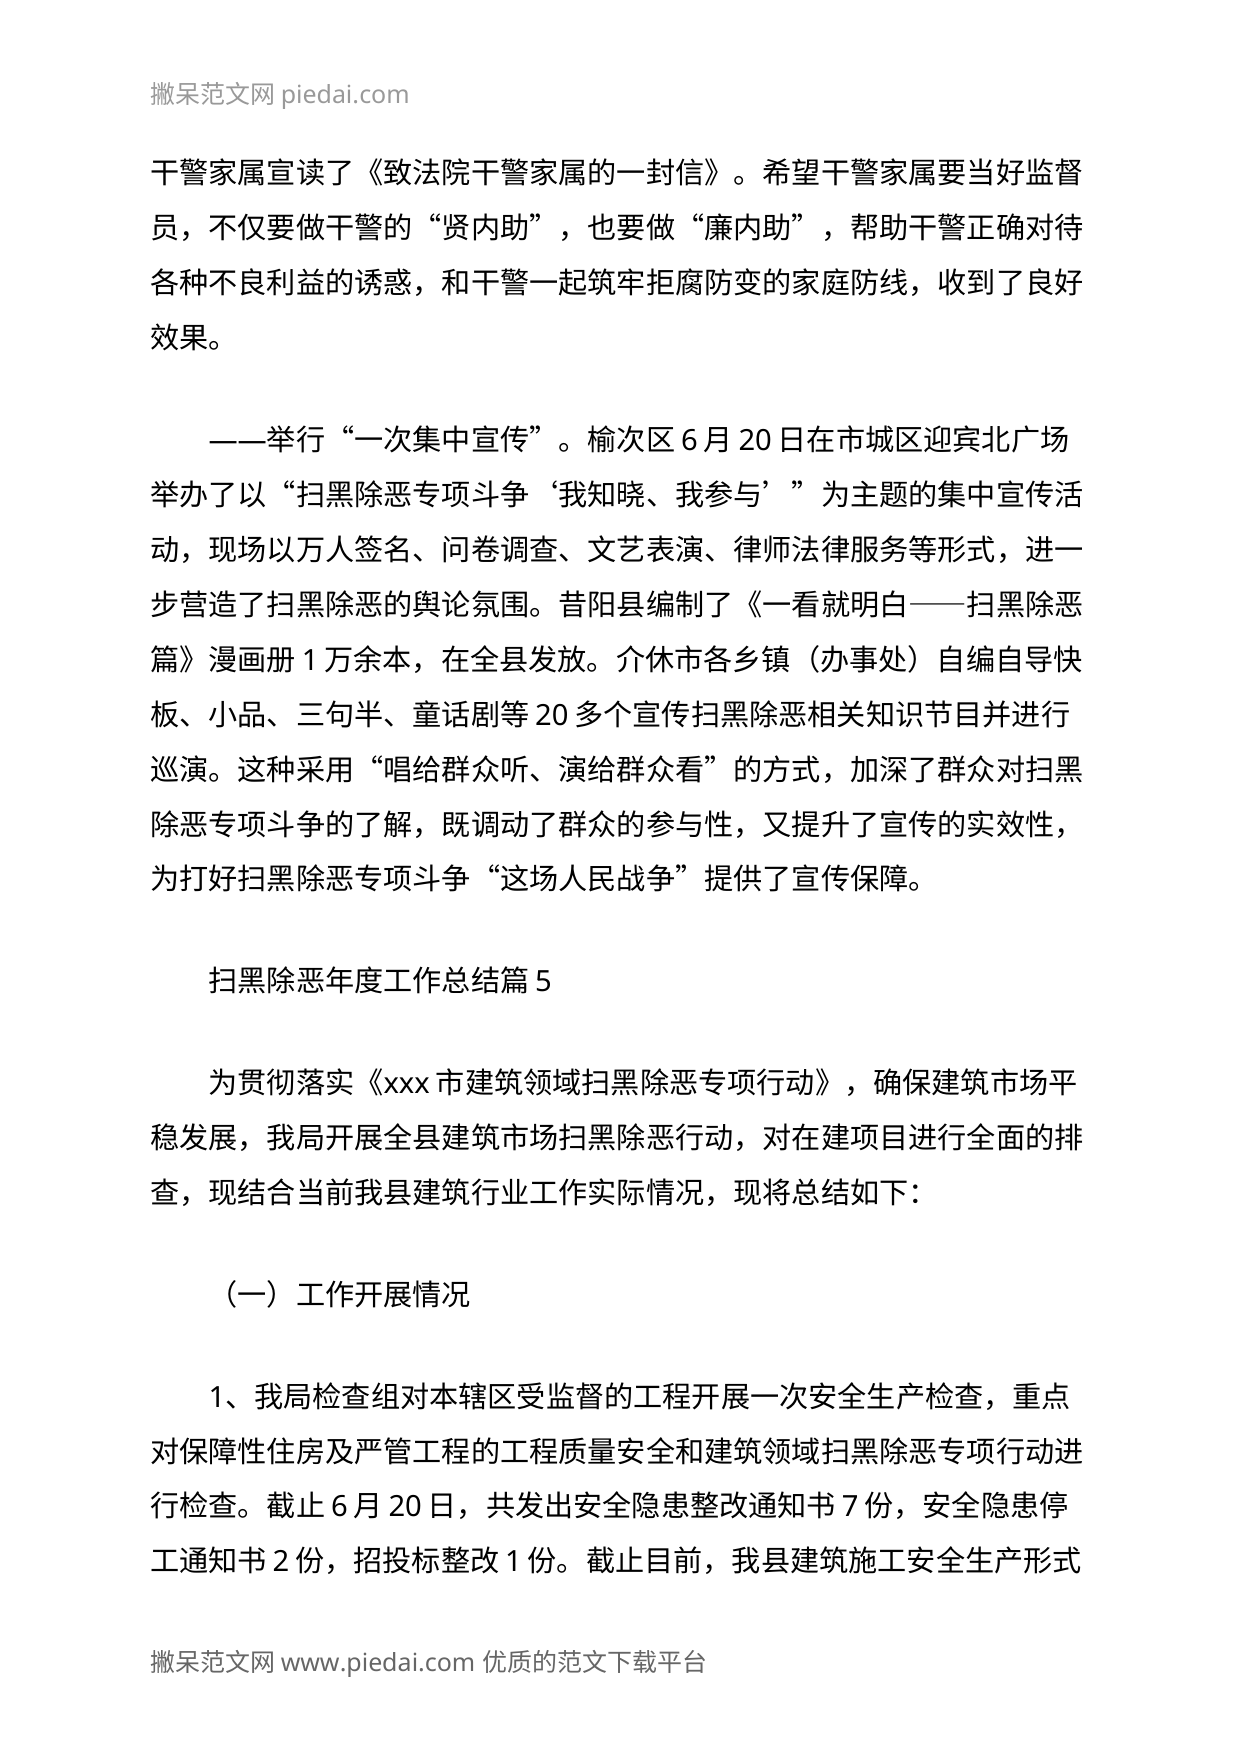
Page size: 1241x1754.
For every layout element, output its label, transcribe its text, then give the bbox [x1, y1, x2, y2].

text 扫黑除恶年度工作总结篇5 [150, 958, 1090, 1000]
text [150, 1373, 1090, 1580]
text 为贯彻落实《xxx市建筑领域扫黑除恶专项行动》，确保建筑市场平稳发展，我局开展全县建筑市场扫黑除恶行动，对在建项目进行全面的排查，现结合当前我县建筑行业工作实际情况，现将总结如下： [150, 1060, 1090, 1212]
text ——举行“一次集中宣传”。榆次区6月20日在市城区迎宾北广场举办了以“扫黑除恶专项斗争‘我知晓、我参与’”为主题的集中宣传活动，现场以万人签名、问卷调查、文艺表演、律师法律服务等形式，进一步营造了扫黑除恶的舆论氛围。昔阳县编制了《一看就明白——扫黑除恶篇》漫画册1万余本，在全县发放。介休市各乡镇（办事处）自编自导快板、小品、三句半、童话剧等20多个宣传扫黑除恶相关知识节目并进行巡演。这种采用“唱给群众听、演给群众看”的方式，加深了群众对扫黑除恶专项斗争的了解，既调动了群众的参与性，又提升了宣传的实效性，为打好扫黑除恶专项斗争“这场人民战争”提供了宣传保障。 [150, 416, 1090, 898]
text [150, 150, 1090, 357]
text （一）工作开展情况 [150, 1271, 1090, 1314]
